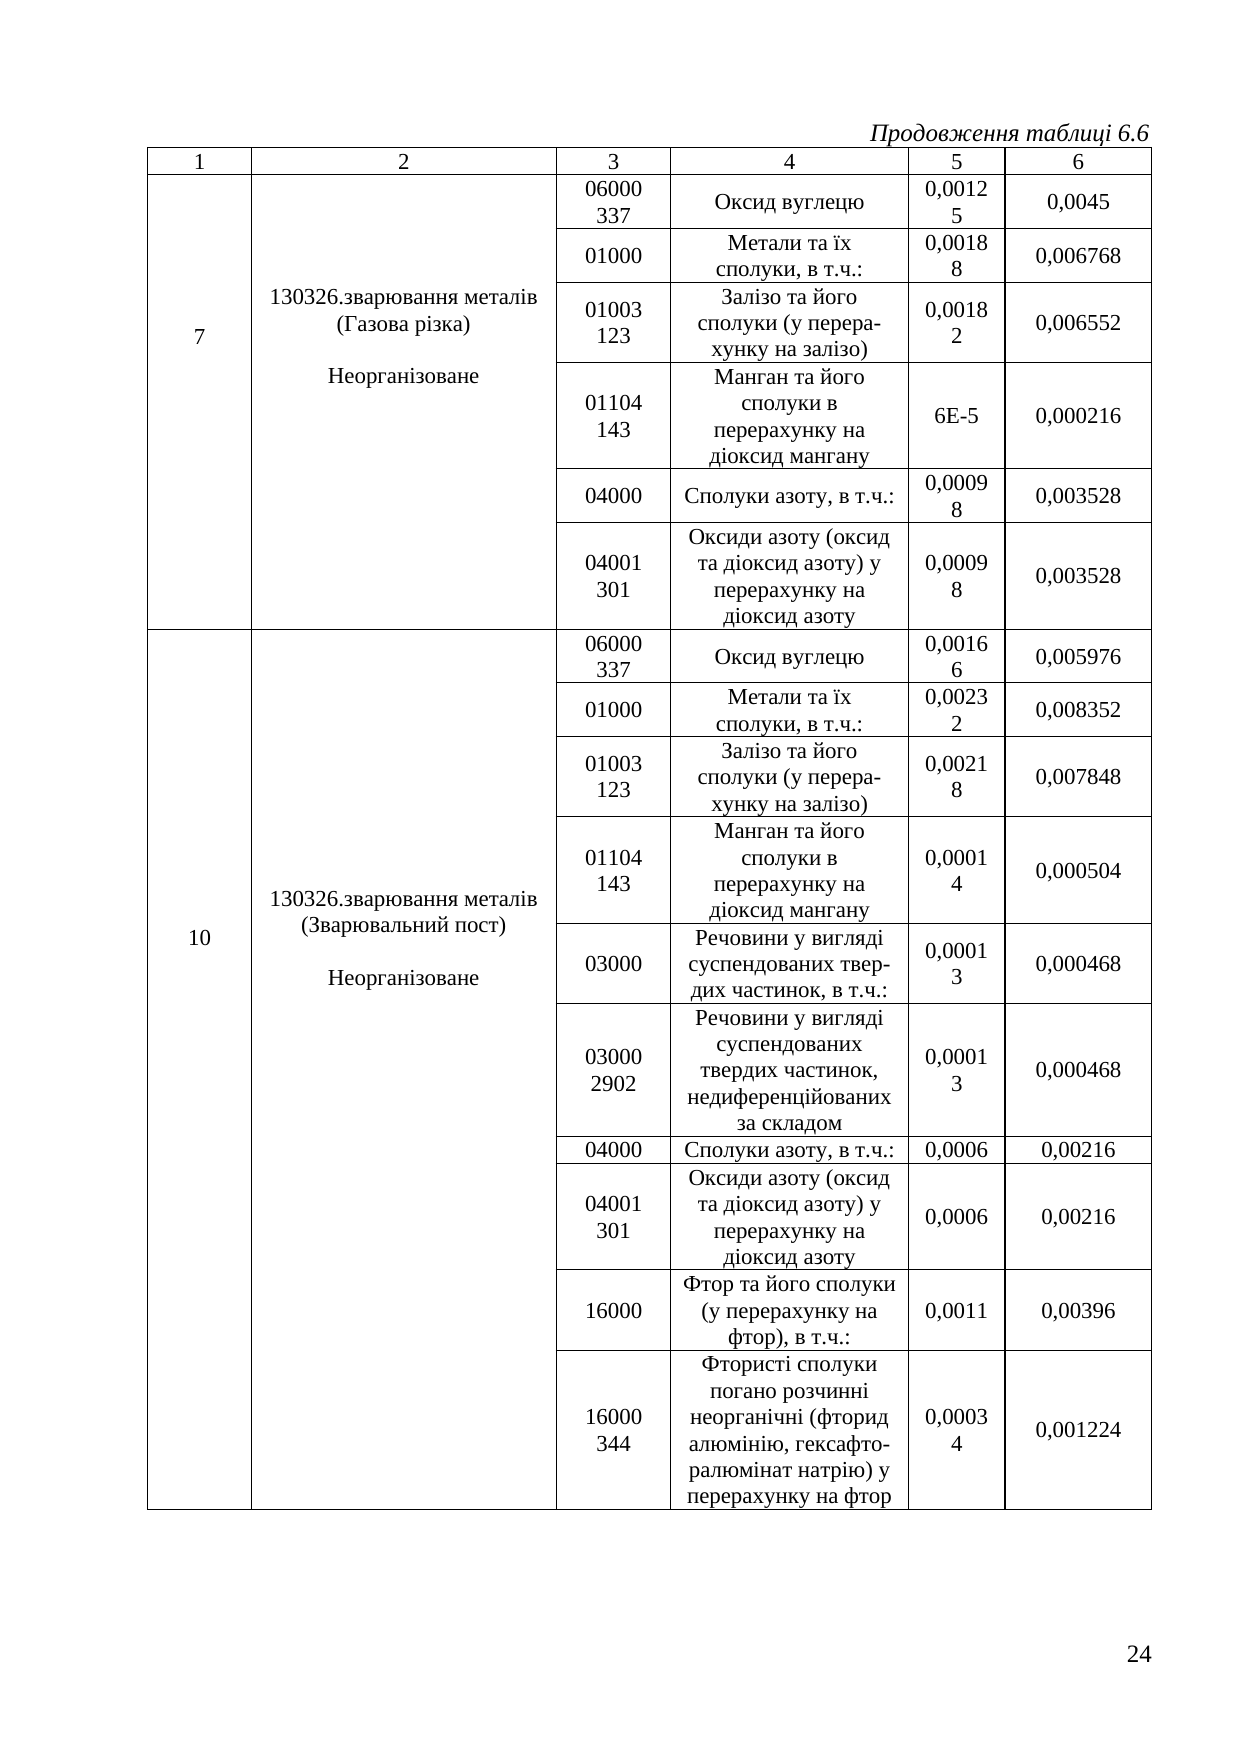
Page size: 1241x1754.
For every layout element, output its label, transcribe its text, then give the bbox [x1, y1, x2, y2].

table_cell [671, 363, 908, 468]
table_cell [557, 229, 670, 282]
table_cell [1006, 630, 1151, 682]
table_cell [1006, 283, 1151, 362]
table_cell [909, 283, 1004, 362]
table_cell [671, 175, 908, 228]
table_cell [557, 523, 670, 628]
table_header 2 [252, 148, 556, 174]
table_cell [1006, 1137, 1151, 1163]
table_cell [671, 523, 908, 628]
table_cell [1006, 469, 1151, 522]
text Продовження таблиці 6.6 [148, 118, 1152, 147]
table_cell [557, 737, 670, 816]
table_header 1 [148, 148, 251, 174]
table_header 3 [557, 148, 670, 174]
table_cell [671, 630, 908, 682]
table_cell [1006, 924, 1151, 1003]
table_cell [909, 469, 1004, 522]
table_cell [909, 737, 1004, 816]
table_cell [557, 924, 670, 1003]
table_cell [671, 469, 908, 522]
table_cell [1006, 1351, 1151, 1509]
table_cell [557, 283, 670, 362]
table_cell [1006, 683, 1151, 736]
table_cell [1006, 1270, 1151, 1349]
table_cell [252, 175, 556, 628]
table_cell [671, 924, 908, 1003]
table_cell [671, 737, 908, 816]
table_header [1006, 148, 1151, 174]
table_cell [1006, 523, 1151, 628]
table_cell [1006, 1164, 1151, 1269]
table_header 4 [671, 148, 908, 174]
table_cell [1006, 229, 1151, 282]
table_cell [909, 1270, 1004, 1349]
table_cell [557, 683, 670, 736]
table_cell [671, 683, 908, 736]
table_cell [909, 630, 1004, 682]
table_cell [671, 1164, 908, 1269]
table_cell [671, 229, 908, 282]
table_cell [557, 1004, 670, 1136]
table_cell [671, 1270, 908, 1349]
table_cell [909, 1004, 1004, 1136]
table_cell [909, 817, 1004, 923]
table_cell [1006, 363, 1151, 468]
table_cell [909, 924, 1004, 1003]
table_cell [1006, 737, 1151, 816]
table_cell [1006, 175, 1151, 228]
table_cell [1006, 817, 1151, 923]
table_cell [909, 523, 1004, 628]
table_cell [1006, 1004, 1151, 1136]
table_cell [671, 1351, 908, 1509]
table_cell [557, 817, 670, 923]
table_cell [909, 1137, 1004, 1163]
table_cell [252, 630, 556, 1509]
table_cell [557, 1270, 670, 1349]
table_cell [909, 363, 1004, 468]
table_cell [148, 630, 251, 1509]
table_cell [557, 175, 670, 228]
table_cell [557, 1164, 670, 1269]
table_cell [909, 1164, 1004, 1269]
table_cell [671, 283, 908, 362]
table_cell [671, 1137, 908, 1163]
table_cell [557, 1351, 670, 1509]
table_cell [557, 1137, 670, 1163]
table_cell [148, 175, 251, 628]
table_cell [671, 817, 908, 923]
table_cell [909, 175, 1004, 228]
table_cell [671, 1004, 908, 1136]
table_header 5 [909, 148, 1004, 174]
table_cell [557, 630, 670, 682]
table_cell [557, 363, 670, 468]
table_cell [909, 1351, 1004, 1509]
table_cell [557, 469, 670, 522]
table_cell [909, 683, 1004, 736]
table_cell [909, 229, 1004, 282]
